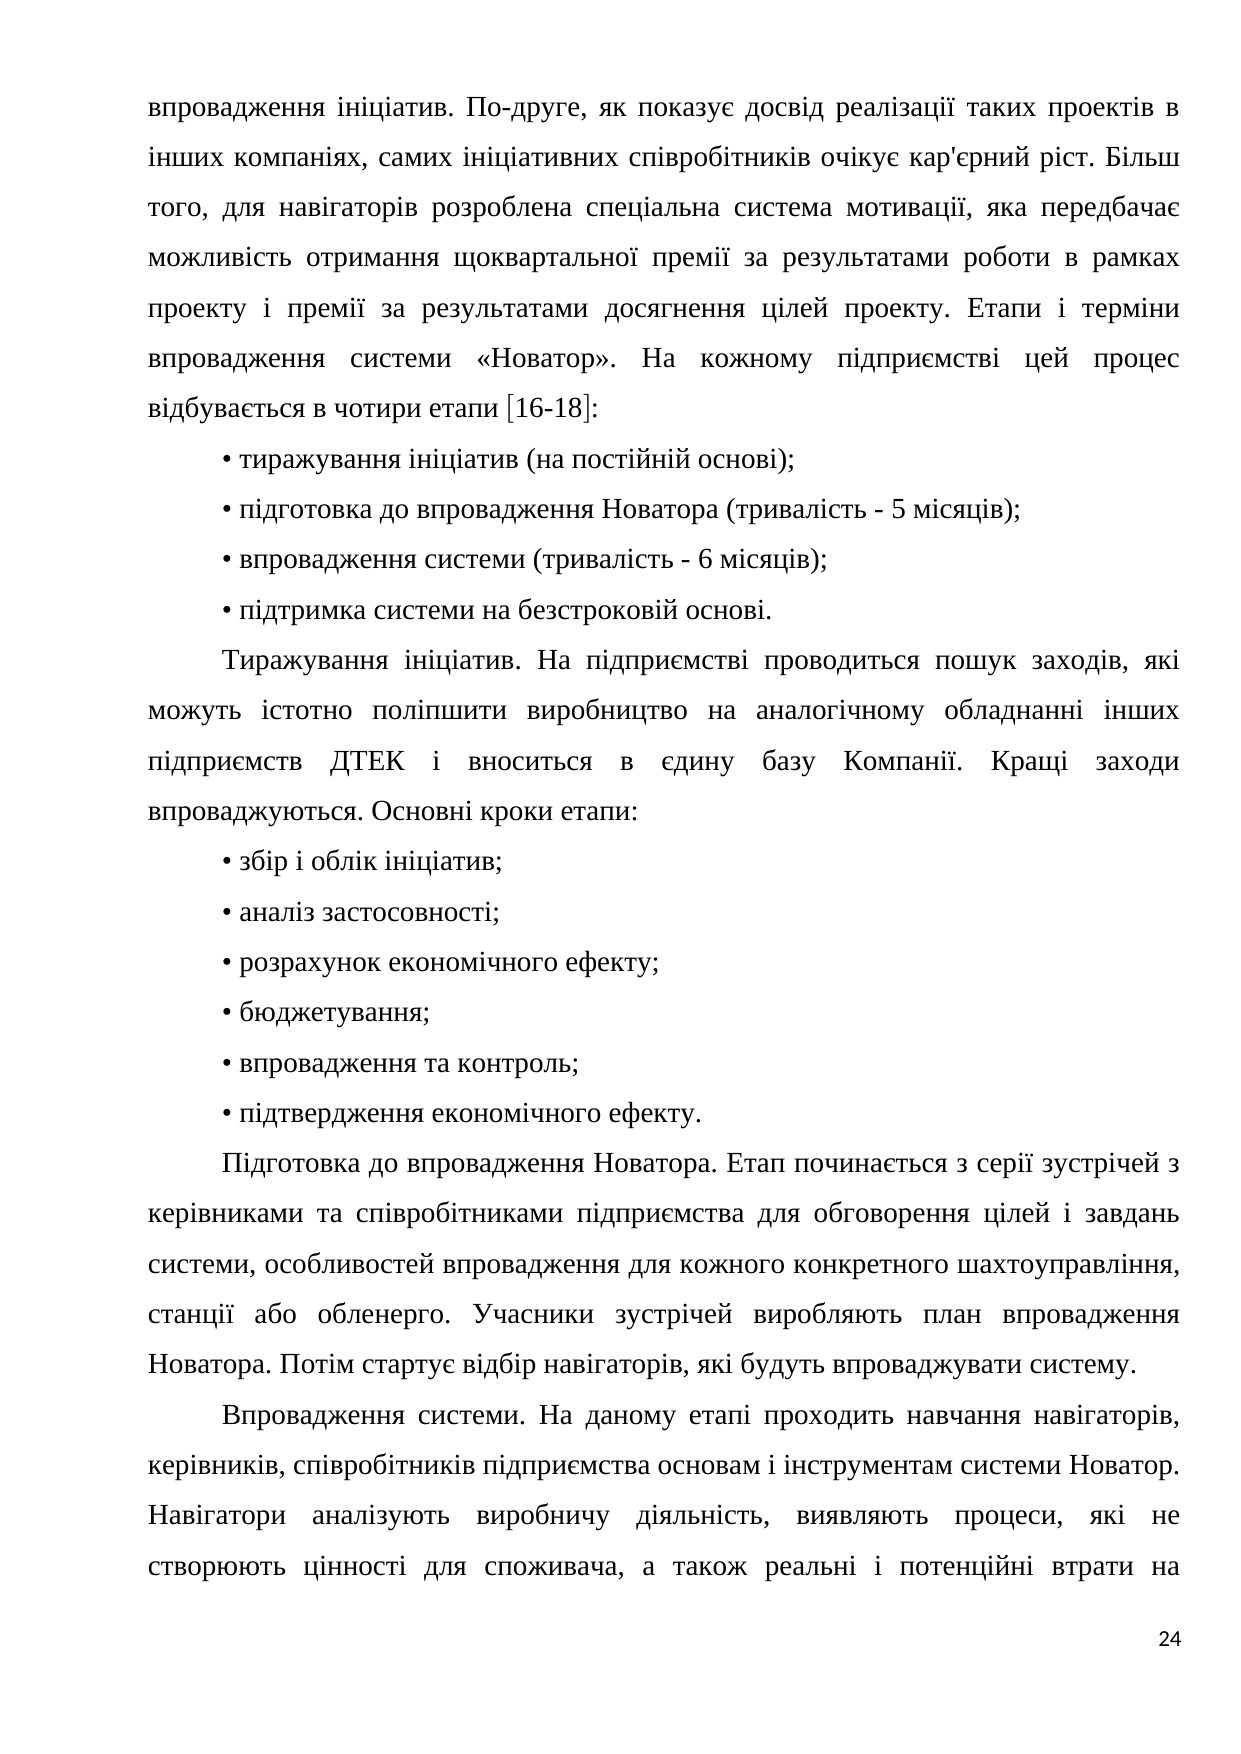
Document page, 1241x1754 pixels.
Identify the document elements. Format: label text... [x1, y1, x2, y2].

text Тиражування ініціатив. На підприємстві проводиться пошук заходів, які можуть істотно поліпшити виробництво на аналогічному обладнанні інших підприємств ДТЕК і вноситься в єдину базу Компанії. Кращі заходи впроваджуються. Основні кроки етапи: [148, 642, 1181, 827]
text • підтвердження економічного ефекту. [148, 1095, 1181, 1128]
text • підготовка до впровадження Новатора (тривалість - 5 місяців); [148, 491, 1181, 525]
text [148, 1397, 1181, 1581]
text • аналіз застосовності; [148, 894, 1181, 927]
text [148, 89, 1181, 424]
text • тиражування ініціатив (на постійній основі); [148, 441, 1181, 474]
text • впровадження та контроль; [148, 1045, 1181, 1078]
text • підтримка системи на безстроковій основі. [148, 592, 1181, 625]
text • збір і облік ініціатив; [148, 843, 1181, 877]
text • бюджетування; [148, 994, 1181, 1028]
text • впровадження системи (тривалість - 6 місяців); [148, 542, 1181, 575]
text Підготовка до впровадження Новатора. Етап починається з серії зустрічей з керівниками та співробітниками підприємства для обговорення цілей і завдань системи, особливостей впровадження для кожного конкретного шахтоуправління, станції або обленерго. Учасники зустрічей виробляють план впровадження Новатора. Потім стартує відбір навігаторів, які будуть впроваджувати систему. [148, 1145, 1181, 1380]
text • розрахунок економічного ефекту; [148, 944, 1181, 978]
